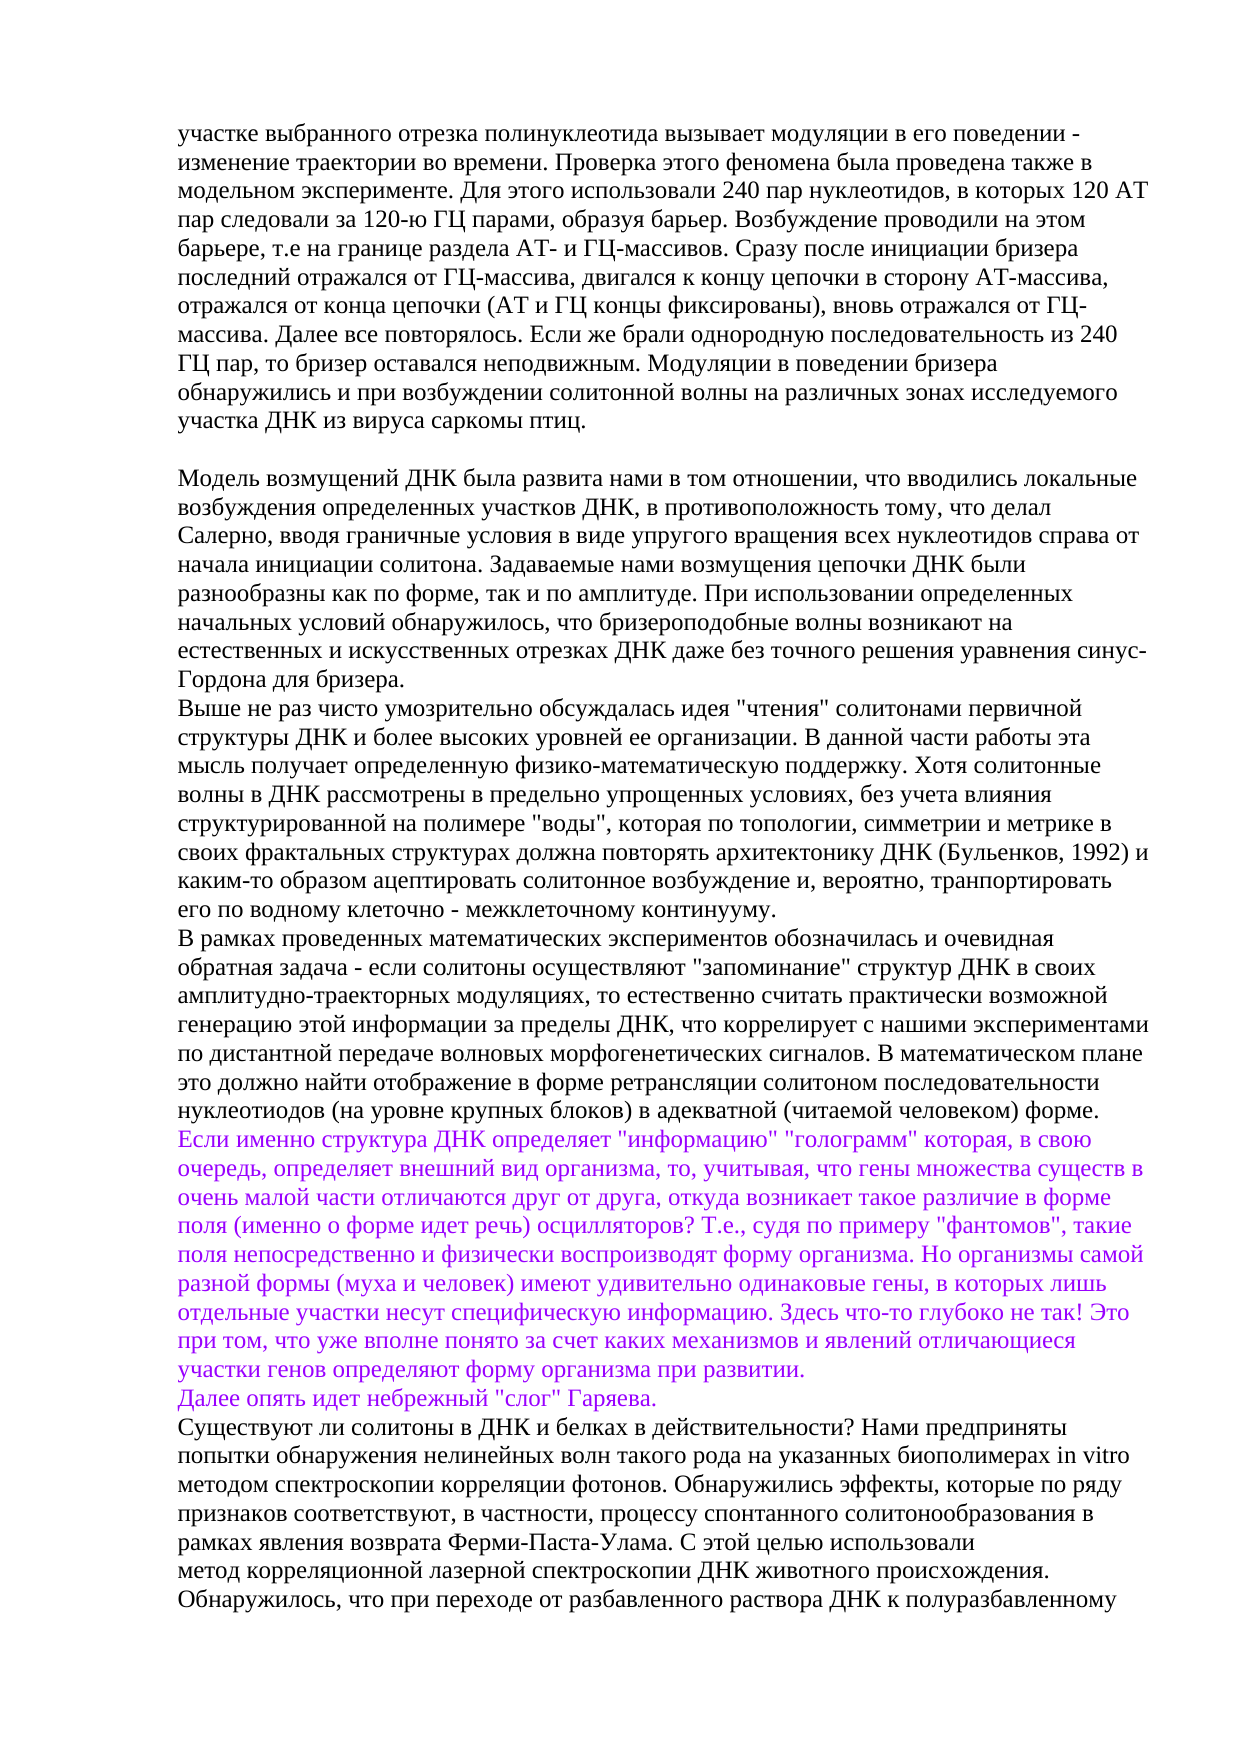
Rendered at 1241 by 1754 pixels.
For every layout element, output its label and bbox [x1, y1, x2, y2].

text [177, 118, 1152, 1613]
